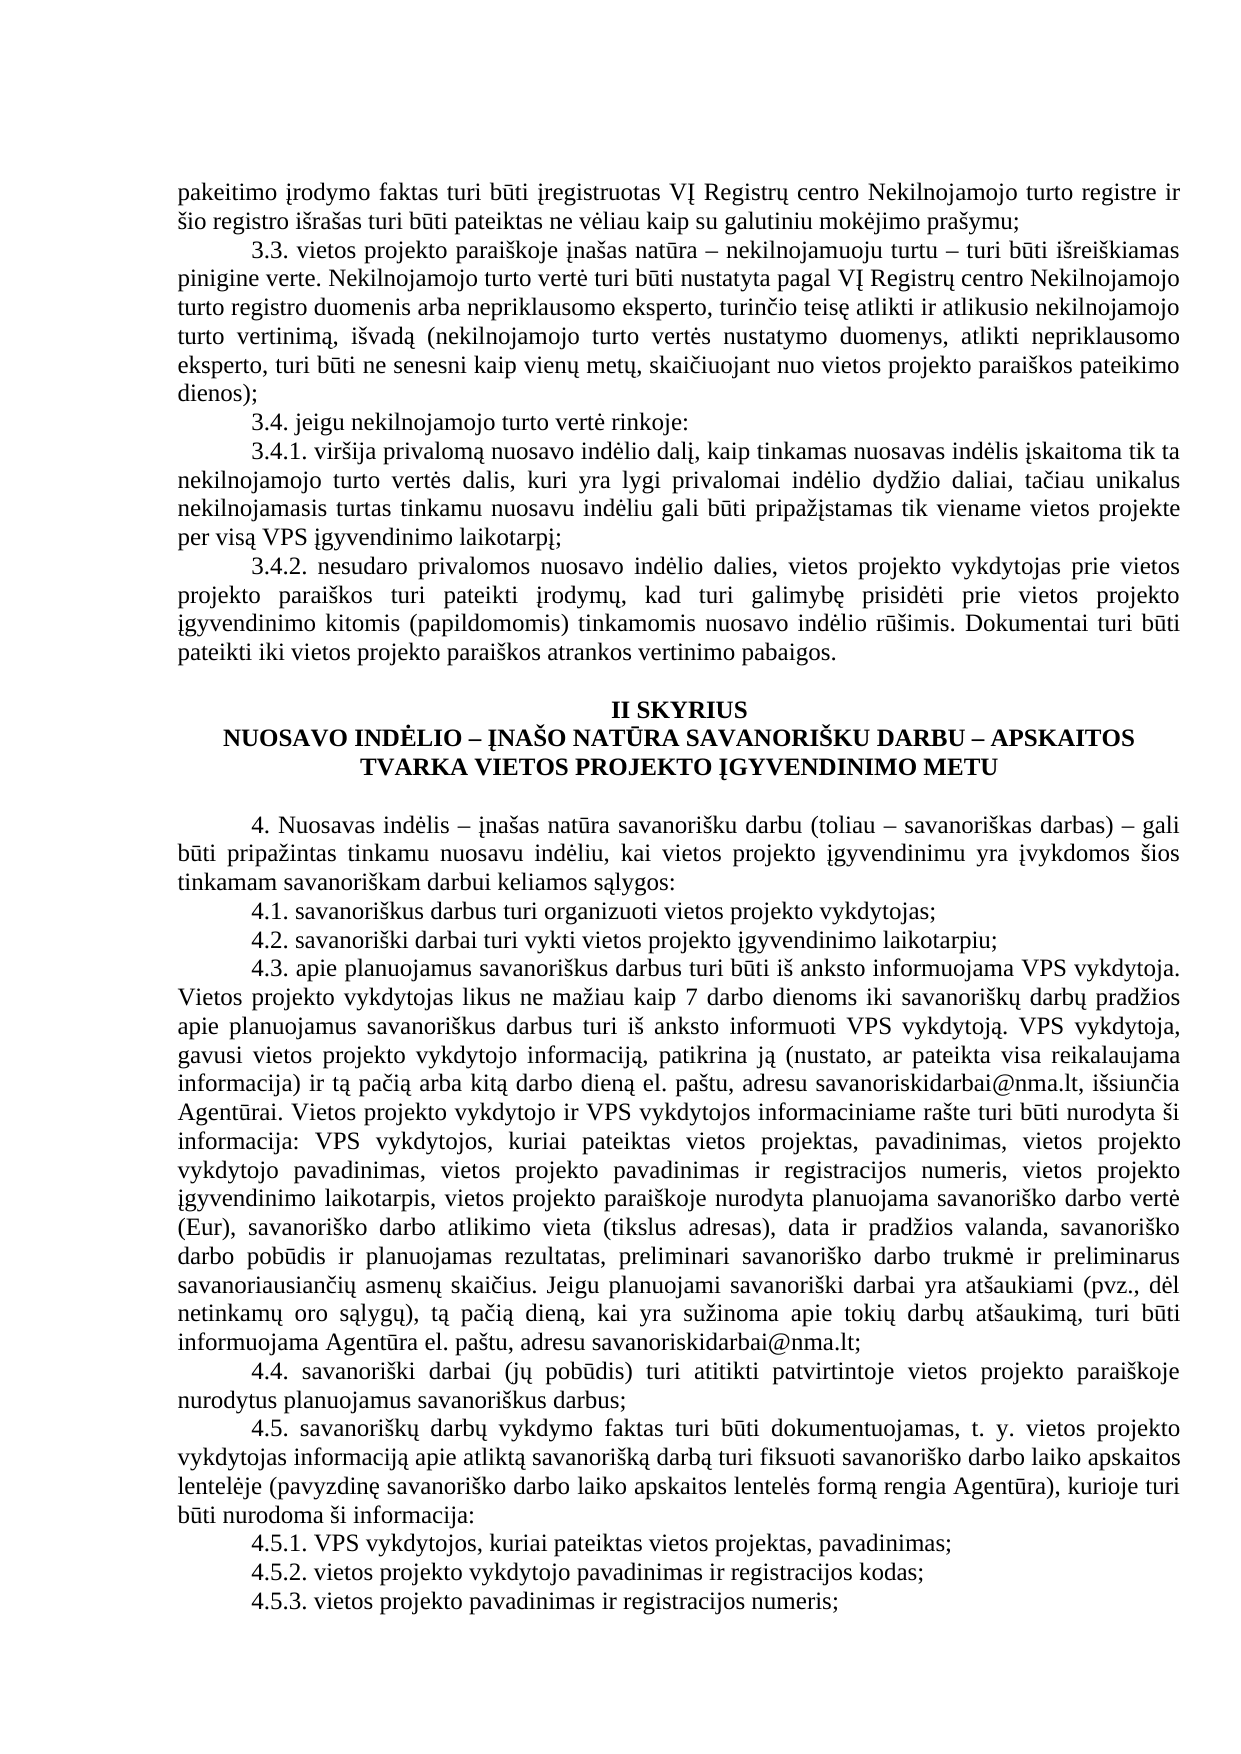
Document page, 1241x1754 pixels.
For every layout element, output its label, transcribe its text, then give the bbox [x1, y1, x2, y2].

text 3.4. jeigu nekilnojamojo turto vertė rinkoje: [177, 407, 1181, 436]
text 4.5.1. VPS vykdytojos, kuriai pateiktas vietos projektas, pavadinimas; [177, 1528, 1181, 1557]
text 3.3. vietos projekto paraiškoje įnašas natūra – nekilnojamuoju turtu – turi būti išreiškiamas pinigine verte. Nekilnojamojo turto vertė turi būti nustatyta pagal VĮ Registrų centro Nekilnojamojo turto registro duomenis arba nepriklausomo eksperto, turinčio teisę atlikti ir atlikusio nekilnojamojo turto vertinimą, išvadą (nekilnojamojo turto vertės nustatymo duomenys, atlikti nepriklausomo eksperto, turi būti ne senesni kaip vienų metų, skaičiuojant nuo vietos projekto paraiškos pateikimo dienos); [177, 235, 1181, 407]
text 4.5. savanoriškų darbų vykdymo faktas turi būti dokumentuojamas, t. y. vietos projekto vykdytojas informaciją apie atliktą savanorišką darbą turi fiksuoti savanoriško darbo laiko apskaitos lentelėje (pavyzdinę savanoriško darbo laiko apskaitos lentelės formą rengia Agentūra), kurioje turi būti nurodoma ši informacija: [177, 1413, 1181, 1528]
text 4.3. apie planuojamus savanoriškus darbus turi būti iš anksto informuojama VPS vykdytoja. Vietos projekto vykdytojas likus ne mažiau kaip 7 darbo dienoms iki savanoriškų darbų pradžios apie planuojamus savanoriškus darbus turi iš anksto informuoti VPS vykdytoją. VPS vykdytoja, gavusi vietos projekto vykdytojo informaciją, patikrina ją (nustato, ar pateikta visa reikalaujama informacija) ir tą pačią arba kitą darbo dieną el. paštu, adresu savanoriskidarbai@nma.lt, išsiunčia Agentūrai. Vietos projekto vykdytojo ir VPS vykdytojos informaciniame rašte turi būti nurodyta ši informacija: VPS vykdytojos, kuriai pateiktas vietos projektas, pavadinimas, vietos projekto vykdytojo pavadinimas, vietos projekto pavadinimas ir registracijos numeris, vietos projekto įgyvendinimo laikotarpis, vietos projekto paraiškoje nurodyta planuojama savanoriško darbo vertė (Eur), savanoriško darbo atlikimo vieta (tikslus adresas), data ir pradžios valanda, savanoriško darbo pobūdis ir planuojamas rezultatas, preliminari savanoriško darbo trukmė ir preliminarus savanoriausiančių asmenų skaičius. Jeigu planuojami savanoriški darbai yra atšaukiami (pvz., dėl netinkamų oro sąlygų), tą pačią dieną, kai yra sužinoma apie tokių darbų atšaukimą, turi būti informuojama Agentūra el. paštu, adresu savanoriskidarbai@nma.lt; [177, 953, 1181, 1356]
text 4.5.3. vietos projekto pavadinimas ir registracijos numeris; [177, 1586, 1181, 1615]
text 4.1. savanoriškus darbus turi organizuoti vietos projekto vykdytojas; [177, 896, 1181, 925]
text 4.2. savanoriški darbai turi vykti vietos projekto įgyvendinimo laikotarpiu; [177, 925, 1181, 953]
text II SKYRIUS [177, 695, 1181, 723]
text 4. Nuosavas indėlis – įnašas natūra savanorišku darbu (toliau – savanoriškas darbas) – gali būti pripažintas tinkamu nuosavu indėliu, kai vietos projekto įgyvendinimu yra įvykdomos šios tinkamam savanoriškam darbui keliamos sąlygos: [177, 810, 1181, 896]
text 4.4. savanoriški darbai (jų pobūdis) turi atitikti patvirtintoje vietos projekto paraiškoje nurodytus planuojamus savanoriškus darbus; [177, 1356, 1181, 1413]
text 3.4.2. nesudaro privalomos nuosavo indėlio dalies, vietos projekto vykdytojas prie vietos projekto paraiškos turi pateikti įrodymų, kad turi galimybę prisidėti prie vietos projekto įgyvendinimo kitomis (papildomomis) tinkamomis nuosavo indėlio rūšimis. Dokumentai turi būti pateikti iki vietos projekto paraiškos atrankos vertinimo pabaigos. [177, 551, 1181, 666]
text NUOSAVO INDĖLIO – ĮNAŠO NATŪRA SAVANORIŠKU DARBU – APSKAITOS TVARKA VIETOS PROJEKTO ĮGYVENDINIMO METU [177, 723, 1181, 781]
text 3.4.1. viršija privalomą nuosavo indėlio dalį, kaip tinkamas nuosavas indėlis įskaitoma tik ta nekilnojamojo turto vertės dalis, kuri yra lygi privalomai indėlio dydžio daliai, tačiau unikalus nekilnojamasis turtas tinkamu nuosavu indėliu gali būti pripažįstamas tik viename vietos projekte per visą VPS įgyvendinimo laikotarpį; [177, 436, 1181, 551]
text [177, 177, 1181, 235]
text 4.5.2. vietos projekto vykdytojo pavadinimas ir registracijos kodas; [177, 1557, 1181, 1586]
